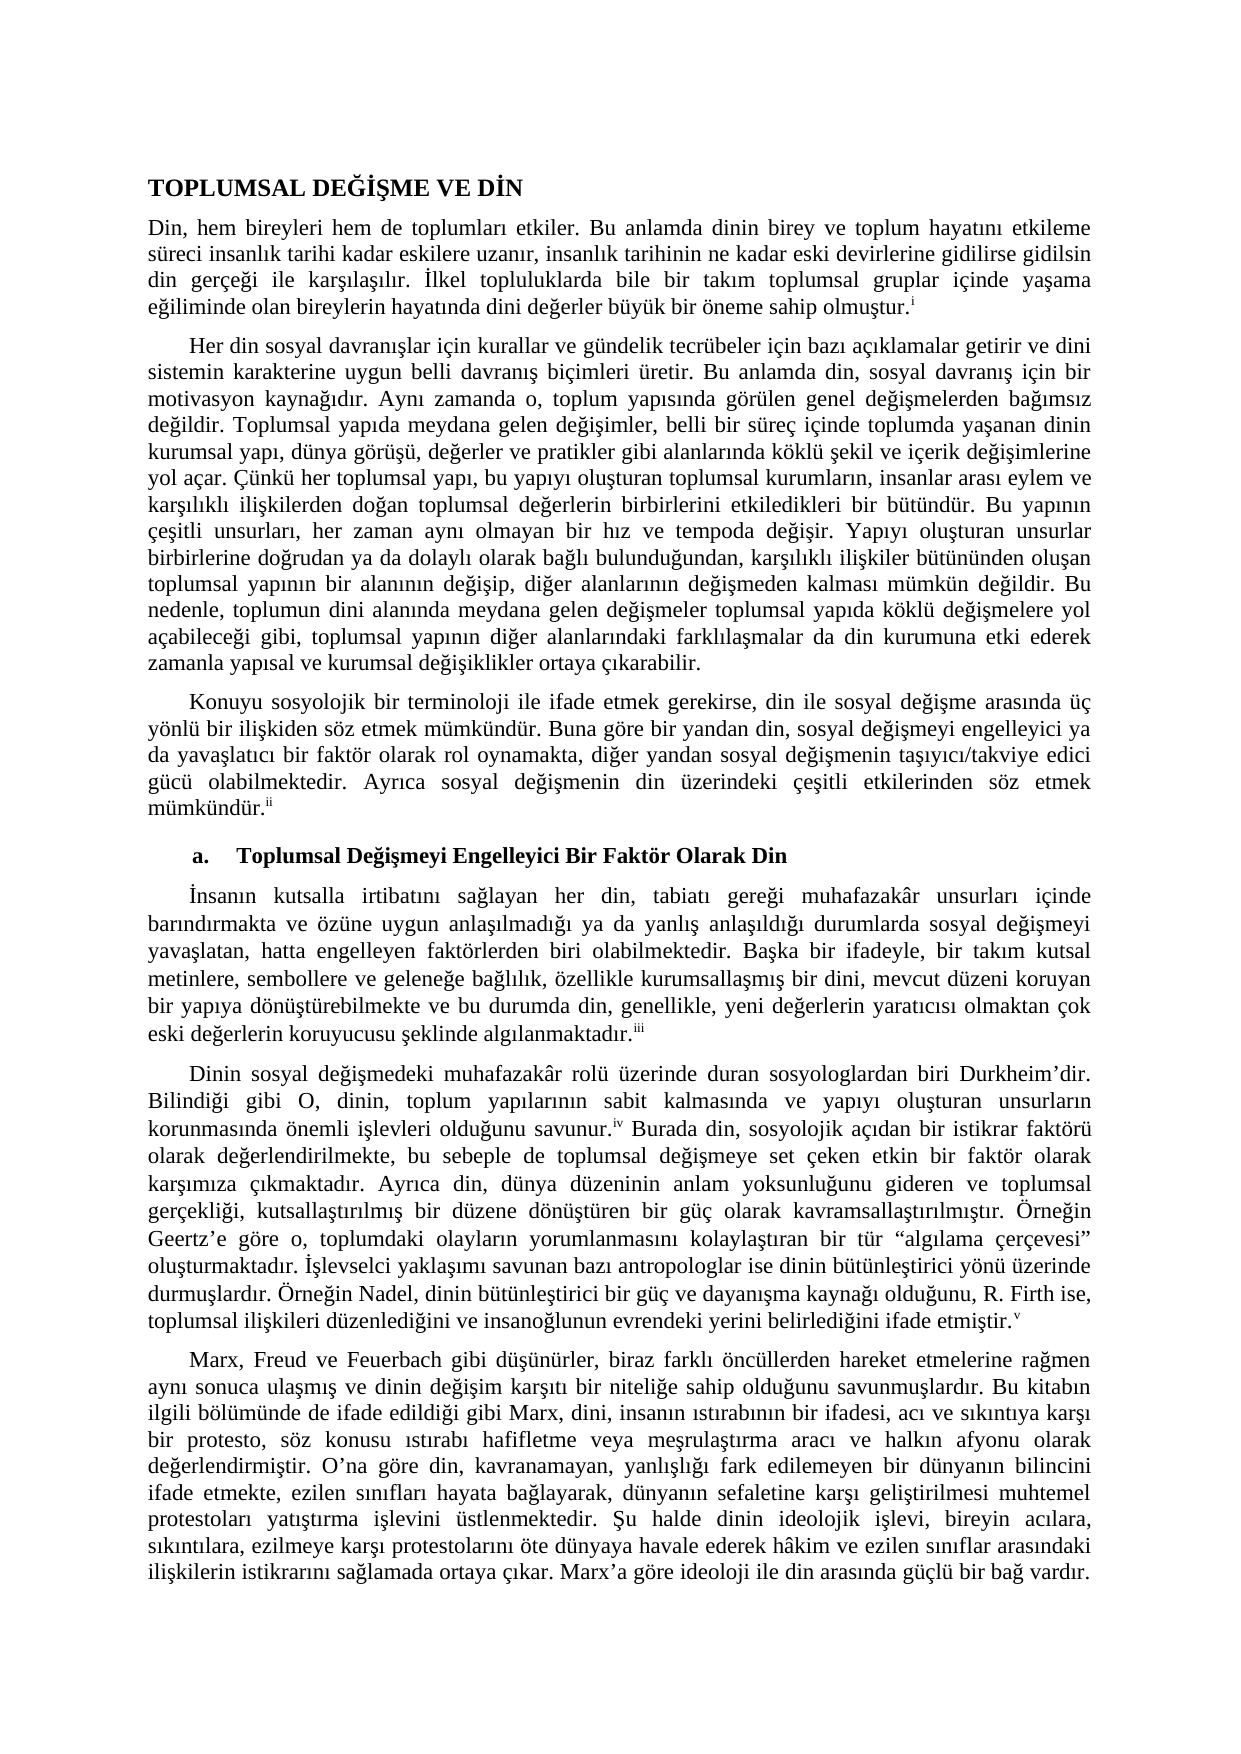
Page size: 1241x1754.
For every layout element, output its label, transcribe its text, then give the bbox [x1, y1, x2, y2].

text TOPLUMSAL DEĞİŞME VE DİN [148, 173, 1093, 201]
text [148, 1347, 1093, 1585]
subtitle a. Toplumsal Değişmeyi Engelleyici Bir Faktör Olarak Din [192, 842, 1093, 869]
text Konuyu sosyolojik bir terminoloji ile ifade etmek gerekirse, din ile sosyal değişme arasında üç yönlü bir ilişkiden söz etmek mümkündür. Buna göre bir yandan din, sosyal değişmeyi engelleyici ya da yavaşlatıcı bir faktör olarak rol oynamakta, diğer yandan sosyal değişmenin taşıyıcı/takviye edici gücü olabilmektedir. Ayrıca sosyal değişmenin din üzerindeki çeşitli etkilerinden söz etmek mümkündür. [148, 689, 1093, 821]
text Din, hem bireyleri hem de toplumları etkiler. Bu anlamda dinin birey ve toplum hayatını etkileme süreci insanlık tarihi kadar eskilere uzanır, insanlık tarihinin ne kadar eski devirlerine gidilirse gidilsin din gerçeği ile karşılaşılır. İlkel topluluklarda bile bir takım toplumsal gruplar içinde yaşama eğiliminde olan bireylerin hayatında dini değerler büyük bir öneme sahip olmuştur. [148, 214, 1093, 320]
text Dinin sosyal değişmedeki muhafazakâr rolü üzerinde duran sosyologlardan biri Durkheim’dir. Bilindiği gibi O, dinin, toplum yapılarının sabit kalmasında ve yapıyı oluşturan unsurların korunmasında önemli işlevleri olduğunu savunur. Burada din, sosyolojik açıdan bir istikrar faktörü olarak değerlendirilmekte, bu sebeple de toplumsal değişmeye set çeken etkin bir faktör olarak karşımıza çıkmaktadır. Ayrıca din, dünya düzeninin anlam yoksunluğunu gideren ve toplumsal gerçekliği, kutsallaştırılmış bir düzene dönüştüren bir güç olarak kavramsallaştırılmıştır. Örneğin Geertz’e göre o, toplumdaki olayların yorumlanmasını kolaylaştıran bir tür “algılama çerçevesi” oluşturmaktadır. İşlevselci yaklaşımı savunan bazı antropologlar ise dinin bütünleştirici yönü üzerinde durmuşlardır. Örneğin Nadel, dinin bütünleştirici bir güç ve dayanışma kaynağı olduğunu, R. Firth ise, toplumsal ilişkileri düzenlediğini ve insanoğlunun evrendeki yerini belirlediğini ifade etmiştir. [148, 1059, 1093, 1334]
text İnsanın kutsalla irtibatını sağlayan her din, tabiatı gereği muhafazakâr unsurları içinde barındırmakta ve özüne uygun anlaşılmadığı ya da yanlış anlaşıldığı durumlarda sosyal değişmeyi yavaşlatan, hatta engelleyen faktörlerden biri olabilmektedir. Başka bir ifadeyle, bir takım kutsal metinlere, sembollere ve geleneğe bağlılık, özellikle kurumsallaşmış bir dini, mevcut düzeni koruyan bir yapıya dönüştürebilmekte ve bu durumda din, genellikle, yeni değerlerin yaratıcısı olmaktan çok eski değerlerin koruyucusu şeklinde algılanmaktadır. [148, 882, 1093, 1047]
text Her din sosyal davranışlar için kurallar ve gündelik tecrübeler için bazı açıklamalar getirir ve dini sistemin karakterine uygun belli davranış biçimleri üretir. Bu anlamda din, sosyal davranış için bir motivasyon kaynağıdır. Aynı zamanda o, toplum yapısında görülen genel değişmelerden bağımsız değildir. Toplumsal yapıda meydana gelen değişimler, belli bir süreç içinde toplumda yaşanan dinin kurumsal yapı, dünya görüşü, değerler ve pratikler gibi alanlarında köklü şekil ve içerik değişimlerine yol açar. Çünkü her toplumsal yapı, bu yapıyı oluşturan toplumsal kurumların, insanlar arası eylem ve karşılıklı ilişkilerden doğan toplumsal değerlerin birbirlerini etkiledikleri bir bütündür. Bu yapının çeşitli unsurları, her zaman aynı olmayan bir hız ve tempoda değişir. Yapıyı oluşturan unsurlar birbirlerine doğrudan ya da dolaylı olarak bağlı bulunduğundan, karşılıklı ilişkiler bütününden oluşan toplumsal yapının bir alanının değişip, diğer alanlarının değişmeden kalması mümkün değildir. Bu nedenle, toplumun dini alanında meydana gelen değişmeler toplumsal yapıda köklü değişmelere yol açabileceği gibi, toplumsal yapının diğer alanlarındaki farklılaşmalar da din kurumuna etki ederek zamanla yapısal ve kurumsal değişiklikler ortaya çıkarabilir. [148, 332, 1093, 676]
